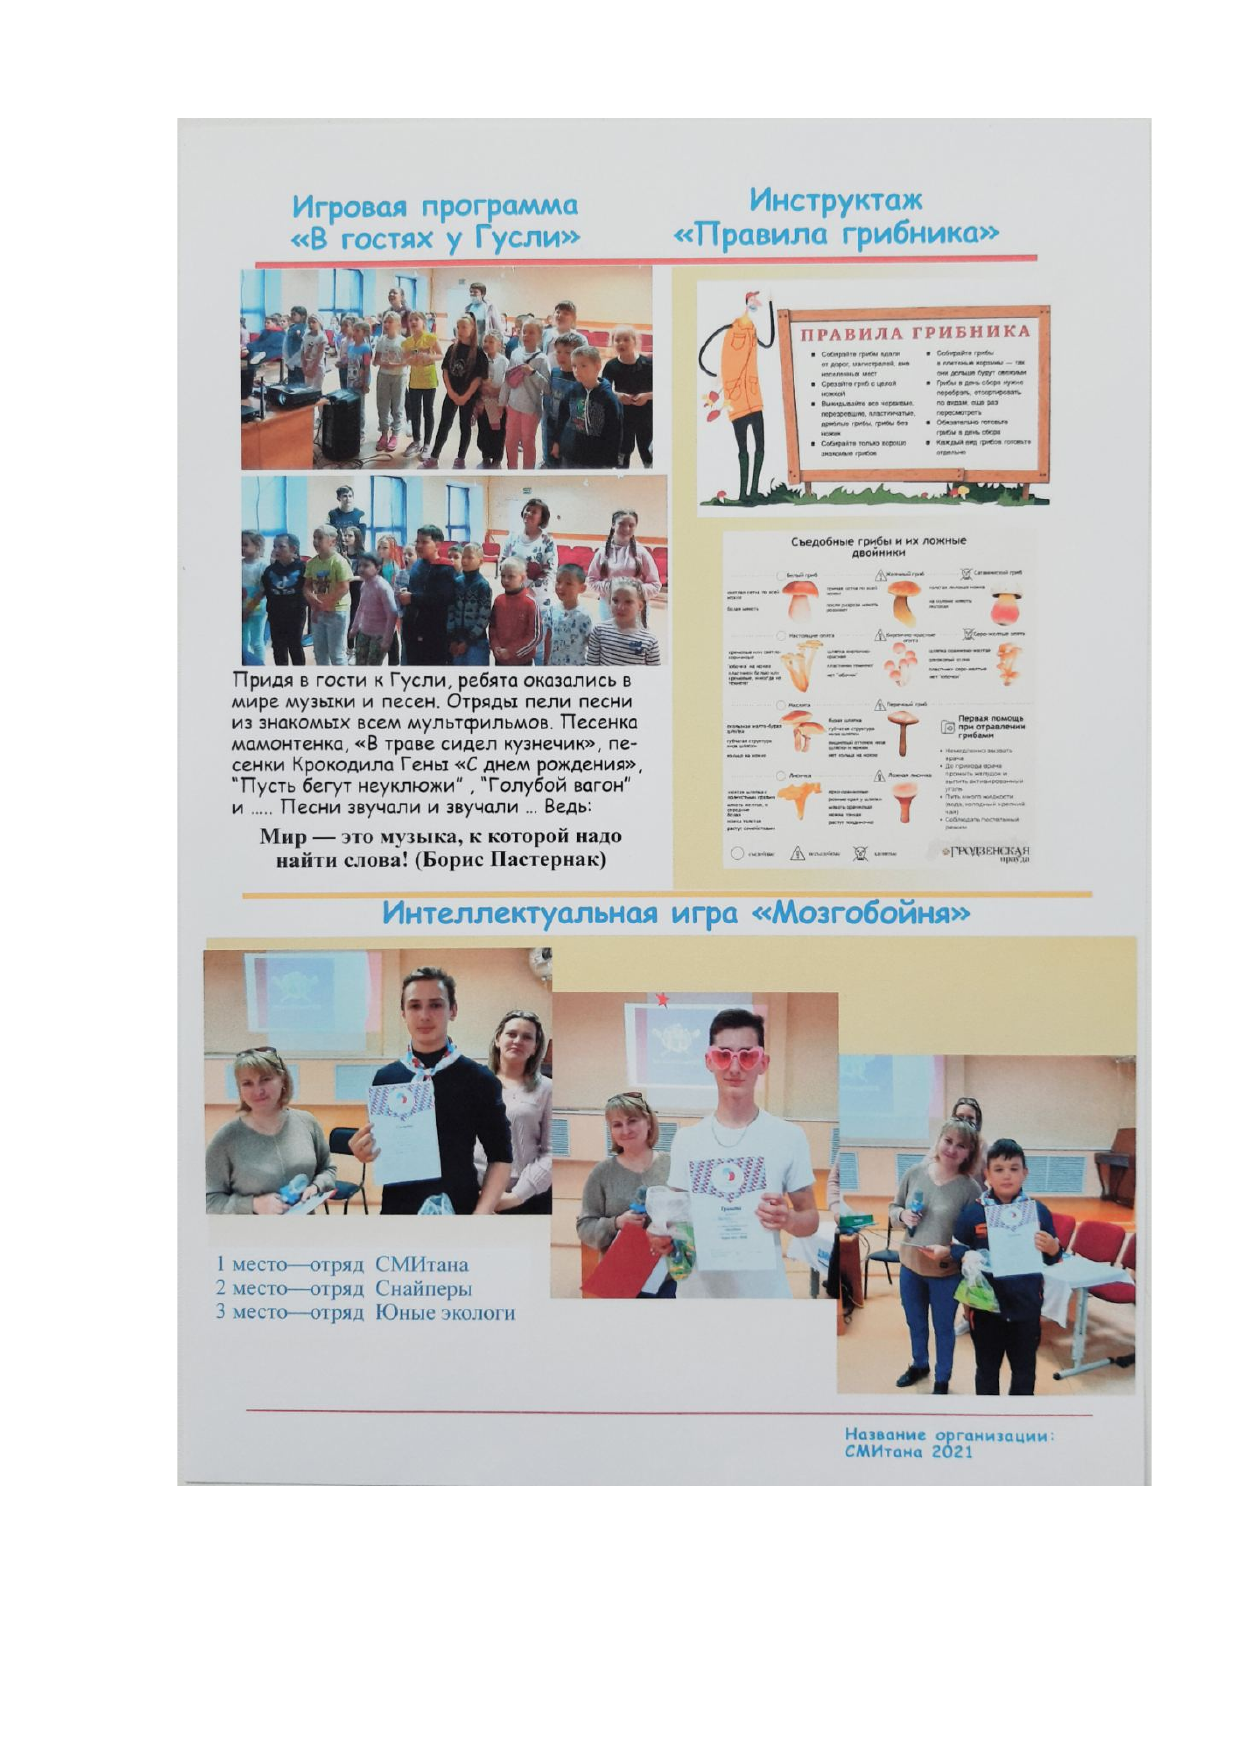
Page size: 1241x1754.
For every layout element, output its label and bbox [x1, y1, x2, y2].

picture [177, 118, 1152, 1486]
